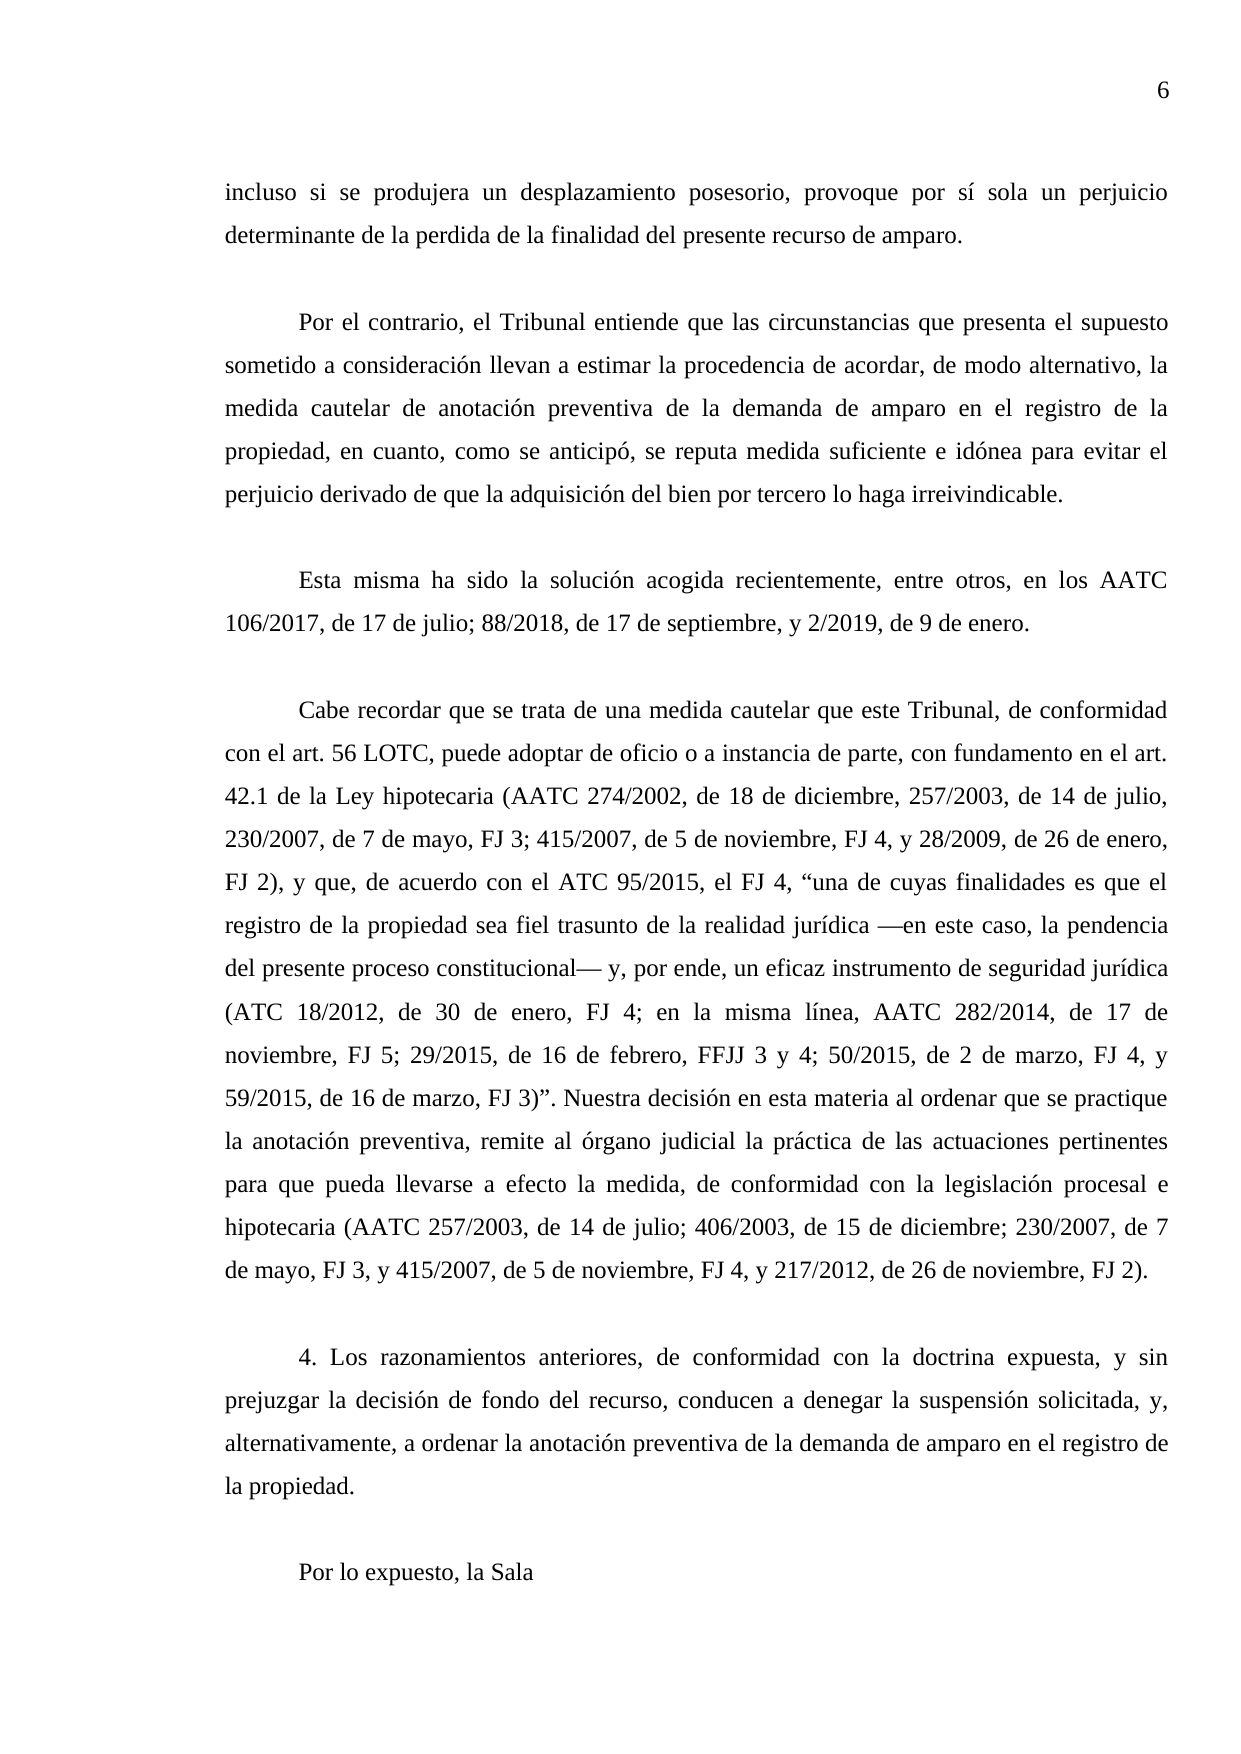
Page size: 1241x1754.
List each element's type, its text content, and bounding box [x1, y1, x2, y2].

text Por el contrario, el Tribunal entiende que las circunstancias que presenta el supuesto sometido a consideración llevan a estimar la procedencia de acordar, de modo alternativo, la medida cautelar de anotación preventiva de la demanda de amparo en el registro de la propiedad, en cuanto, como se anticipó, se reputa medida suficiente e idónea para evitar el perjuicio derivado de que la adquisición del bien por tercero lo haga irreivindicable. [224, 307, 1169, 508]
text Cabe recordar que se trata de una medida cautelar que este Tribunal, de conformidad con el art. 56 LOTC, puede adoptar de oficio o a instancia de parte, con fundamento en el art. 42.1 de la Ley hipotecaria (AATC 274/2002, de 18 de diciembre, 257/2003, de 14 de julio, 230/2007, de 7 de mayo, FJ 3; 415/2007, de 5 de noviembre, FJ 4, y 28/2009, de 26 de enero, FJ 2), y que, de acuerdo con el ATC 95/2015, el FJ 4, “una de cuyas finalidades es que el registro de la propiedad sea fiel trasunto de la realidad jurídica —en este caso, la pendencia del presente proceso constitucional— y, por ende, un eficaz instrumento de seguridad jurídica (ATC 18/2012, de 30 de enero, FJ 4; en la misma línea, AATC 282/2014, de 17 de noviembre, FJ 5; 29/2015, de 16 de febrero, FFJJ 3 y 4; 50/2015, de 2 de marzo, FJ 4, y 59/2015, de 16 de marzo, FJ 3)”. Nuestra decisión en esta materia al ordenar que se practique la anotación preventiva, remite al órgano judicial la práctica de las actuaciones pertinentes para que pueda llevarse a efecto la medida, de conformidad con la legislación procesal e hipotecaria (AATC 257/2003, de 14 de julio; 406/2003, de 15 de diciembre; 230/2007, de 7 de mayo, FJ 3, y 415/2007, de 5 de noviembre, FJ 4, y 217/2012, de 26 de noviembre, FJ 2). [224, 695, 1169, 1284]
text Por lo expuesto, la Sala [224, 1557, 1169, 1586]
text 4. Los razonamientos anteriores, de conformidad con la doctrina expuesta, y sin prejuzgar la decisión de fondo del recurso, conducen a denegar la suspensión solicitada, y, alternativamente, a ordenar la anotación preventiva de la demanda de amparo en el registro de la propiedad. [224, 1342, 1169, 1500]
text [224, 177, 1169, 249]
text Esta misma ha sido la solución acogida recientemente, entre otros, en los AATC 106/2017, de 17 de julio; 88/2018, de 17 de septiembre, y 2/2019, de 9 de enero. [224, 565, 1169, 637]
